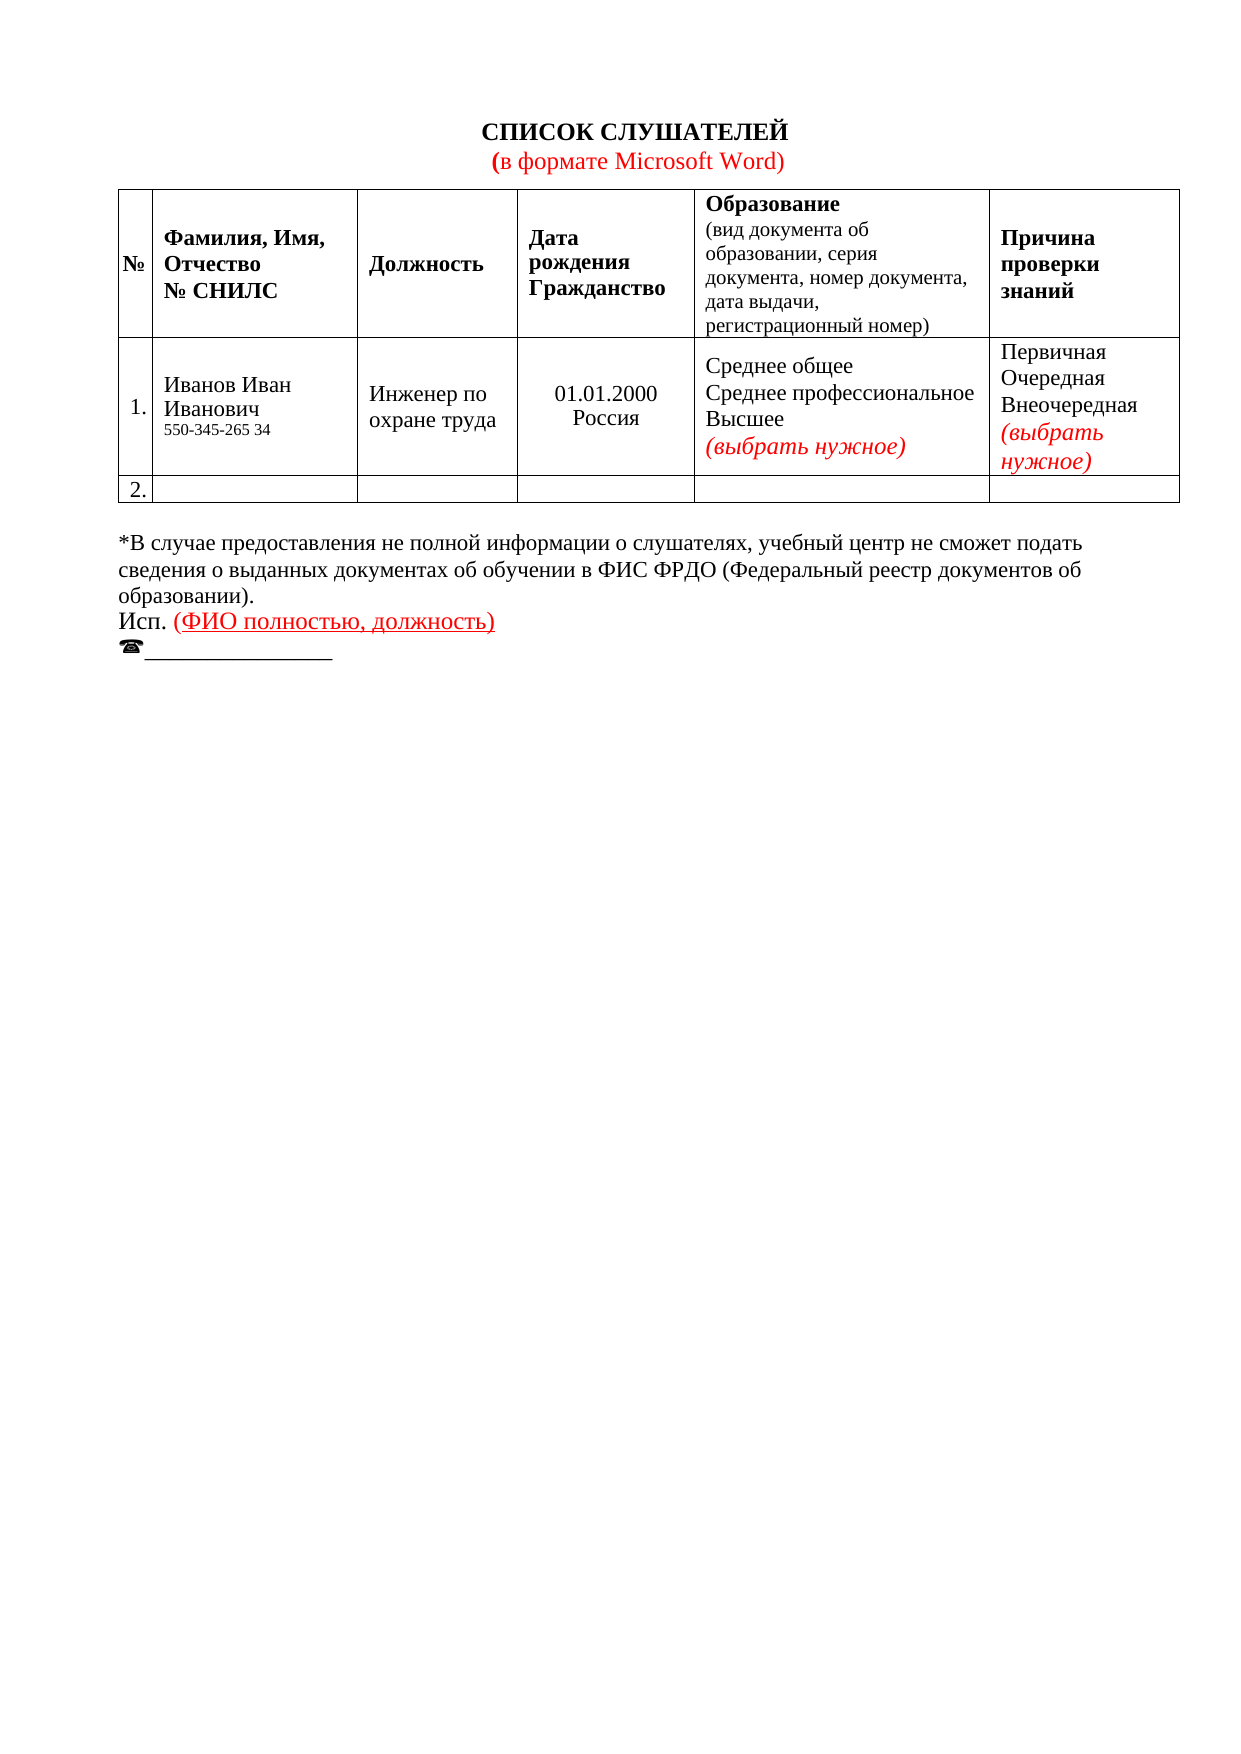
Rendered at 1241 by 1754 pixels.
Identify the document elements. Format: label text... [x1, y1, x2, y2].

table_cell Инженер по охране труда [358, 338, 517, 474]
table_cell [695, 476, 989, 502]
table_cell [119, 476, 152, 502]
table_header Фамилия, Имя, Отчество № СНИЛС [153, 190, 357, 337]
text (в формате Microsoft Word) [118, 146, 1152, 175]
table_cell [358, 476, 517, 502]
table_header № [119, 190, 152, 337]
table_cell Иванов Иван Иванович 550-345-265 34 [153, 338, 357, 474]
table_header Дата рождения Гражданство [518, 190, 694, 337]
table_header Образование (вид документа об образовании, серия документа, номер документа, дата выдачи, регистрационный номер) [695, 190, 989, 337]
table_cell Среднее общее Среднее профессиональное Высшее (выбрать нужное) [695, 338, 989, 474]
table_cell Первичная Очередная Внеочередная (выбрать нужное) [990, 338, 1179, 474]
text _______________ [118, 634, 1152, 663]
text Исп. (ФИО полностью, должность) [118, 608, 1152, 634]
table_cell [153, 476, 357, 502]
table_cell [990, 476, 1179, 502]
table_cell 01.01.2000 Россия [518, 338, 694, 474]
table_header Причина проверки знаний [990, 190, 1179, 337]
text СПИСОК СЛУШАТЕЛЕЙ [118, 117, 1152, 146]
table_cell [518, 476, 694, 502]
text *В случае предоставления не полной информации о слушателях, учебный центр не сможет подать сведения о выданных документах об обучении в ФИС ФРДО (Федеральный реестр документов об образовании). [118, 529, 1152, 608]
table_header Должность [358, 190, 517, 337]
table_cell [119, 338, 152, 474]
